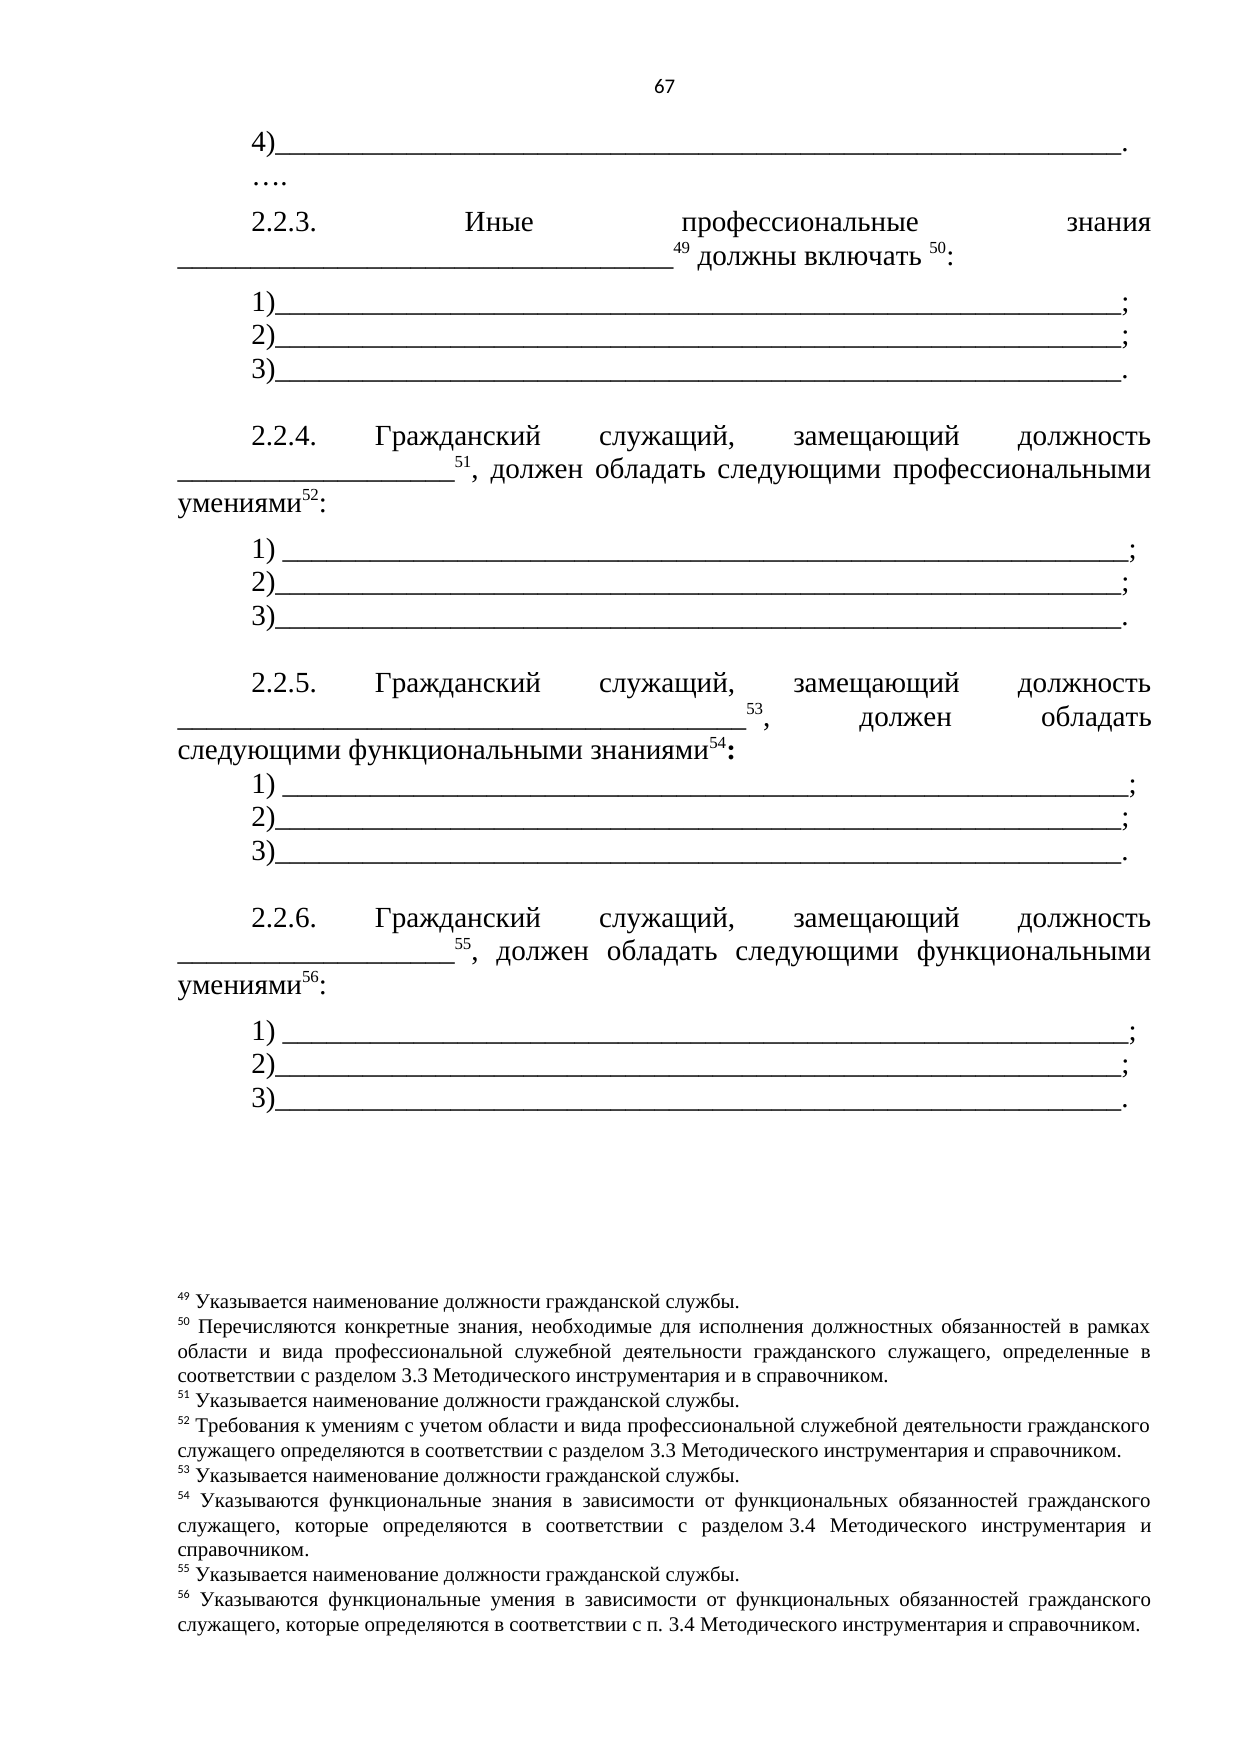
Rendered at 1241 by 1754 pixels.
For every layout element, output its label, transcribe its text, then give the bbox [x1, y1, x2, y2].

text 1) __________________________________________________________; [177, 766, 1152, 799]
text 3)__________________________________________________________. [177, 598, 1152, 632]
text 1)__________________________________________________________; [177, 284, 1152, 317]
text …. [177, 158, 1152, 192]
text 2)__________________________________________________________; [177, 799, 1152, 833]
text 2.2.4. Гражданский служащий, замещающий должность ___________________, должен обладать следующими профессиональными умениями: [177, 418, 1152, 518]
text 3)__________________________________________________________. [177, 351, 1152, 384]
text 2.2.5. Гражданский служащий, замещающий должность _______________________________________, должен обладать следующими функциональными знаниями: [177, 665, 1152, 766]
text 2)__________________________________________________________; [177, 317, 1152, 351]
text 1) __________________________________________________________; [177, 531, 1152, 564]
text 3)__________________________________________________________. [177, 833, 1152, 866]
text 2.2.6. Гражданский служащий, замещающий должность ___________________, должен обладать следующими функциональными умениями: [177, 900, 1152, 1001]
text 4)__________________________________________________________. [177, 124, 1152, 158]
text 3)__________________________________________________________. [177, 1080, 1152, 1114]
text 2)__________________________________________________________; [177, 1047, 1152, 1080]
text 2.2.3. Иные профессиональные знания __________________________________ должны включать : [177, 204, 1152, 271]
text 1) __________________________________________________________; [177, 1013, 1152, 1047]
text 2)__________________________________________________________; [177, 564, 1152, 598]
